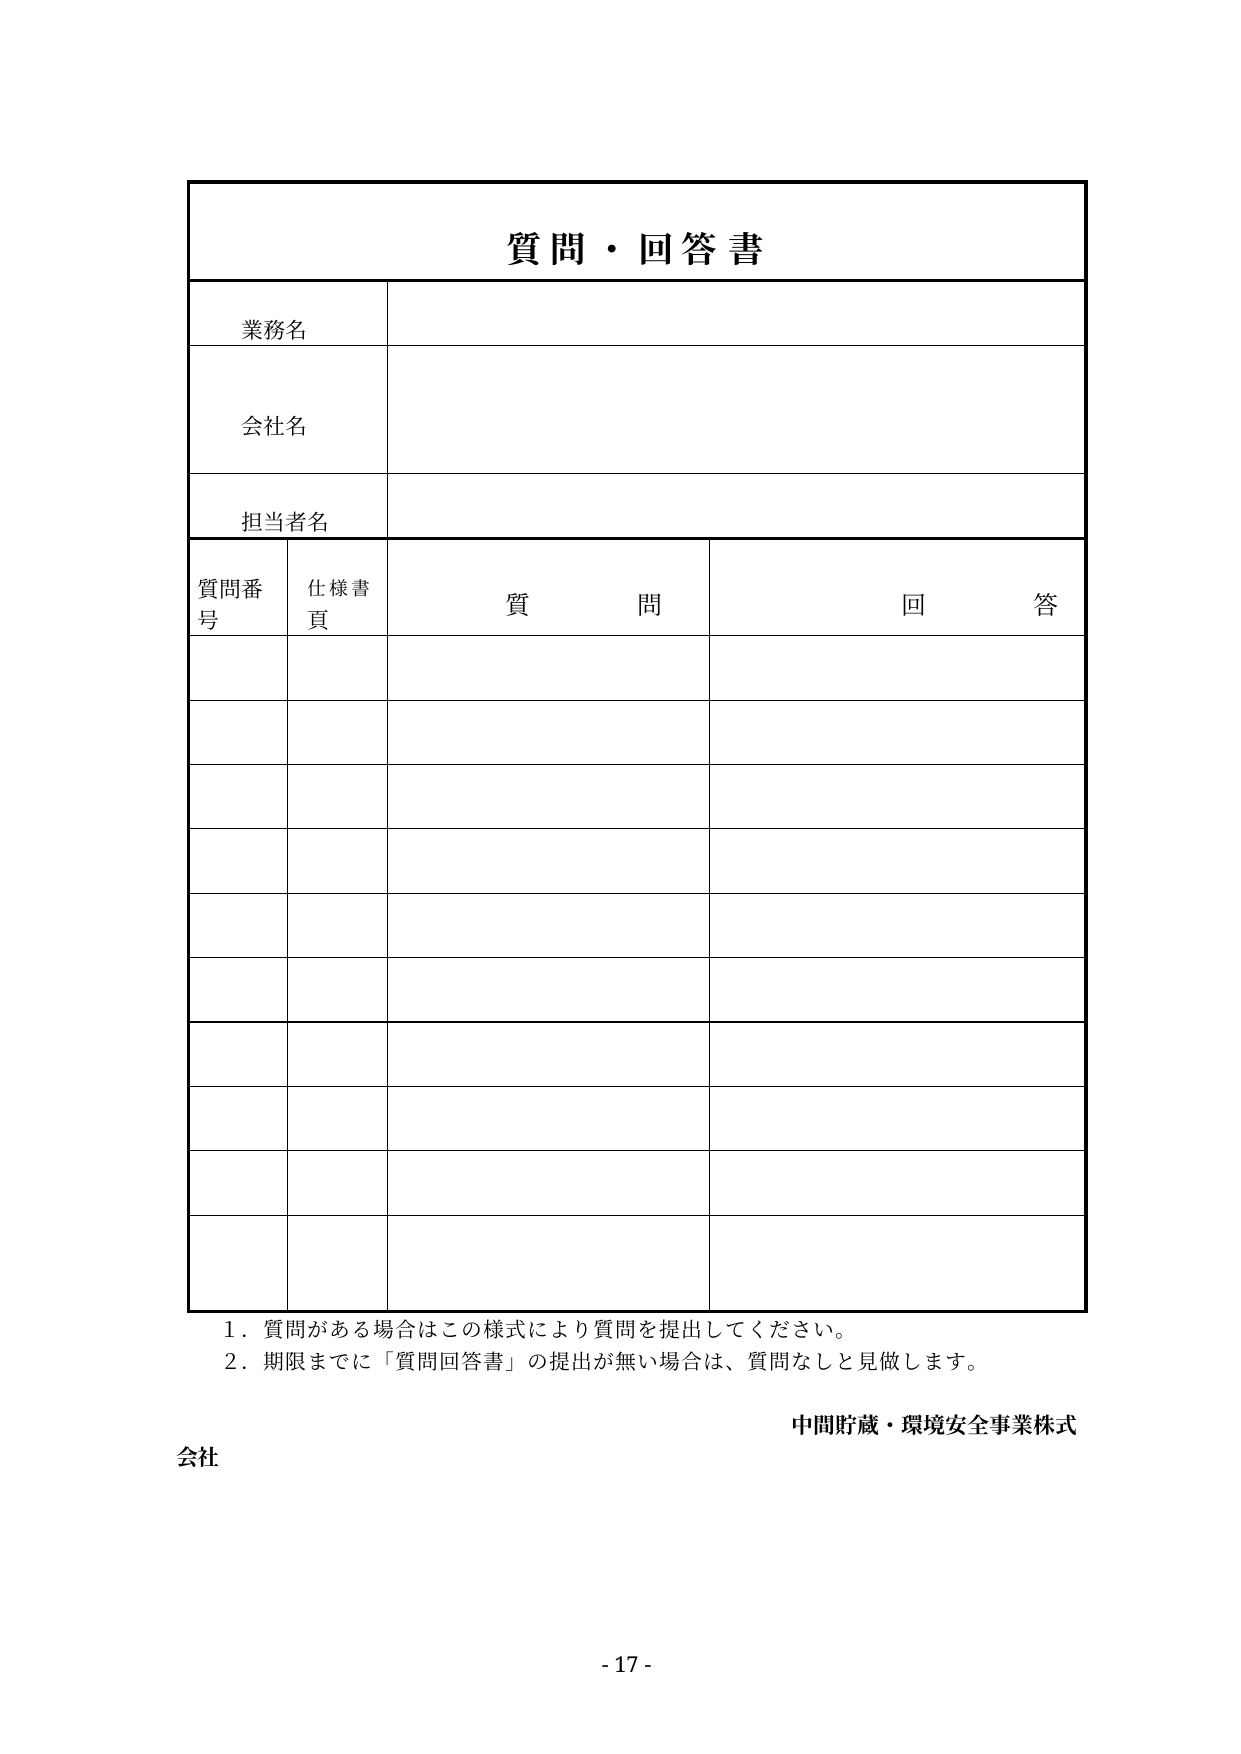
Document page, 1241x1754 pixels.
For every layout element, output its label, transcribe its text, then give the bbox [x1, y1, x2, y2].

table_cell [288, 1151, 387, 1214]
table_cell 質問番号 [190, 540, 287, 635]
table_cell [388, 1216, 709, 1310]
table_cell [388, 282, 1084, 345]
table_cell [288, 829, 387, 893]
table_cell [288, 1087, 387, 1150]
table_cell [710, 1151, 1084, 1214]
table_cell [388, 1151, 709, 1214]
table_cell [190, 1216, 287, 1310]
table_cell [388, 1023, 709, 1086]
table_cell [190, 636, 287, 699]
table_cell 業務名 [190, 282, 387, 345]
table_cell [710, 1087, 1084, 1150]
table_cell [190, 1023, 287, 1086]
table_cell [288, 958, 387, 1021]
table_cell [710, 829, 1084, 893]
table_cell [710, 701, 1084, 764]
table_cell [288, 765, 387, 828]
text ２．期限までに「質問回答書」の提出が無い場合は、質問なしと見做します。 [205, 1345, 1077, 1377]
table_cell [710, 636, 1084, 699]
table_cell [388, 829, 709, 893]
text １．質問がある場合はこの様式により質問を提出してください。 [176, 1313, 1077, 1345]
table_cell [190, 958, 287, 1021]
table_cell [388, 765, 709, 828]
table_cell [388, 1087, 709, 1150]
table_cell [190, 1151, 287, 1214]
table_cell [190, 894, 287, 957]
table_cell [388, 701, 709, 764]
table_cell [388, 958, 709, 1021]
table_cell 担当者名 [190, 474, 387, 537]
table_cell [710, 958, 1084, 1021]
table_cell [710, 1216, 1084, 1310]
table_cell [190, 829, 287, 893]
table_cell 質 問 [388, 540, 709, 635]
table_cell [288, 894, 387, 957]
table_cell [190, 765, 287, 828]
table_cell [190, 701, 287, 764]
table_cell [288, 1216, 387, 1310]
table_cell [388, 346, 1084, 473]
table_cell [288, 1023, 387, 1086]
table_cell [388, 474, 1084, 537]
table_cell [190, 1087, 287, 1150]
table_cell [710, 1023, 1084, 1086]
table_cell [710, 765, 1084, 828]
table_cell [288, 636, 387, 699]
table_cell 仕様書頁 [288, 540, 387, 635]
text 中間貯蔵・環境安全事業株式会社 [176, 1408, 1077, 1472]
table_cell [388, 894, 709, 957]
table_cell 会社名 [190, 346, 387, 473]
table_cell 回 答 [710, 540, 1084, 635]
table_cell [388, 636, 709, 699]
table_header 質問・回答書 [190, 184, 1084, 278]
table_cell [288, 701, 387, 764]
table_cell [710, 894, 1084, 957]
